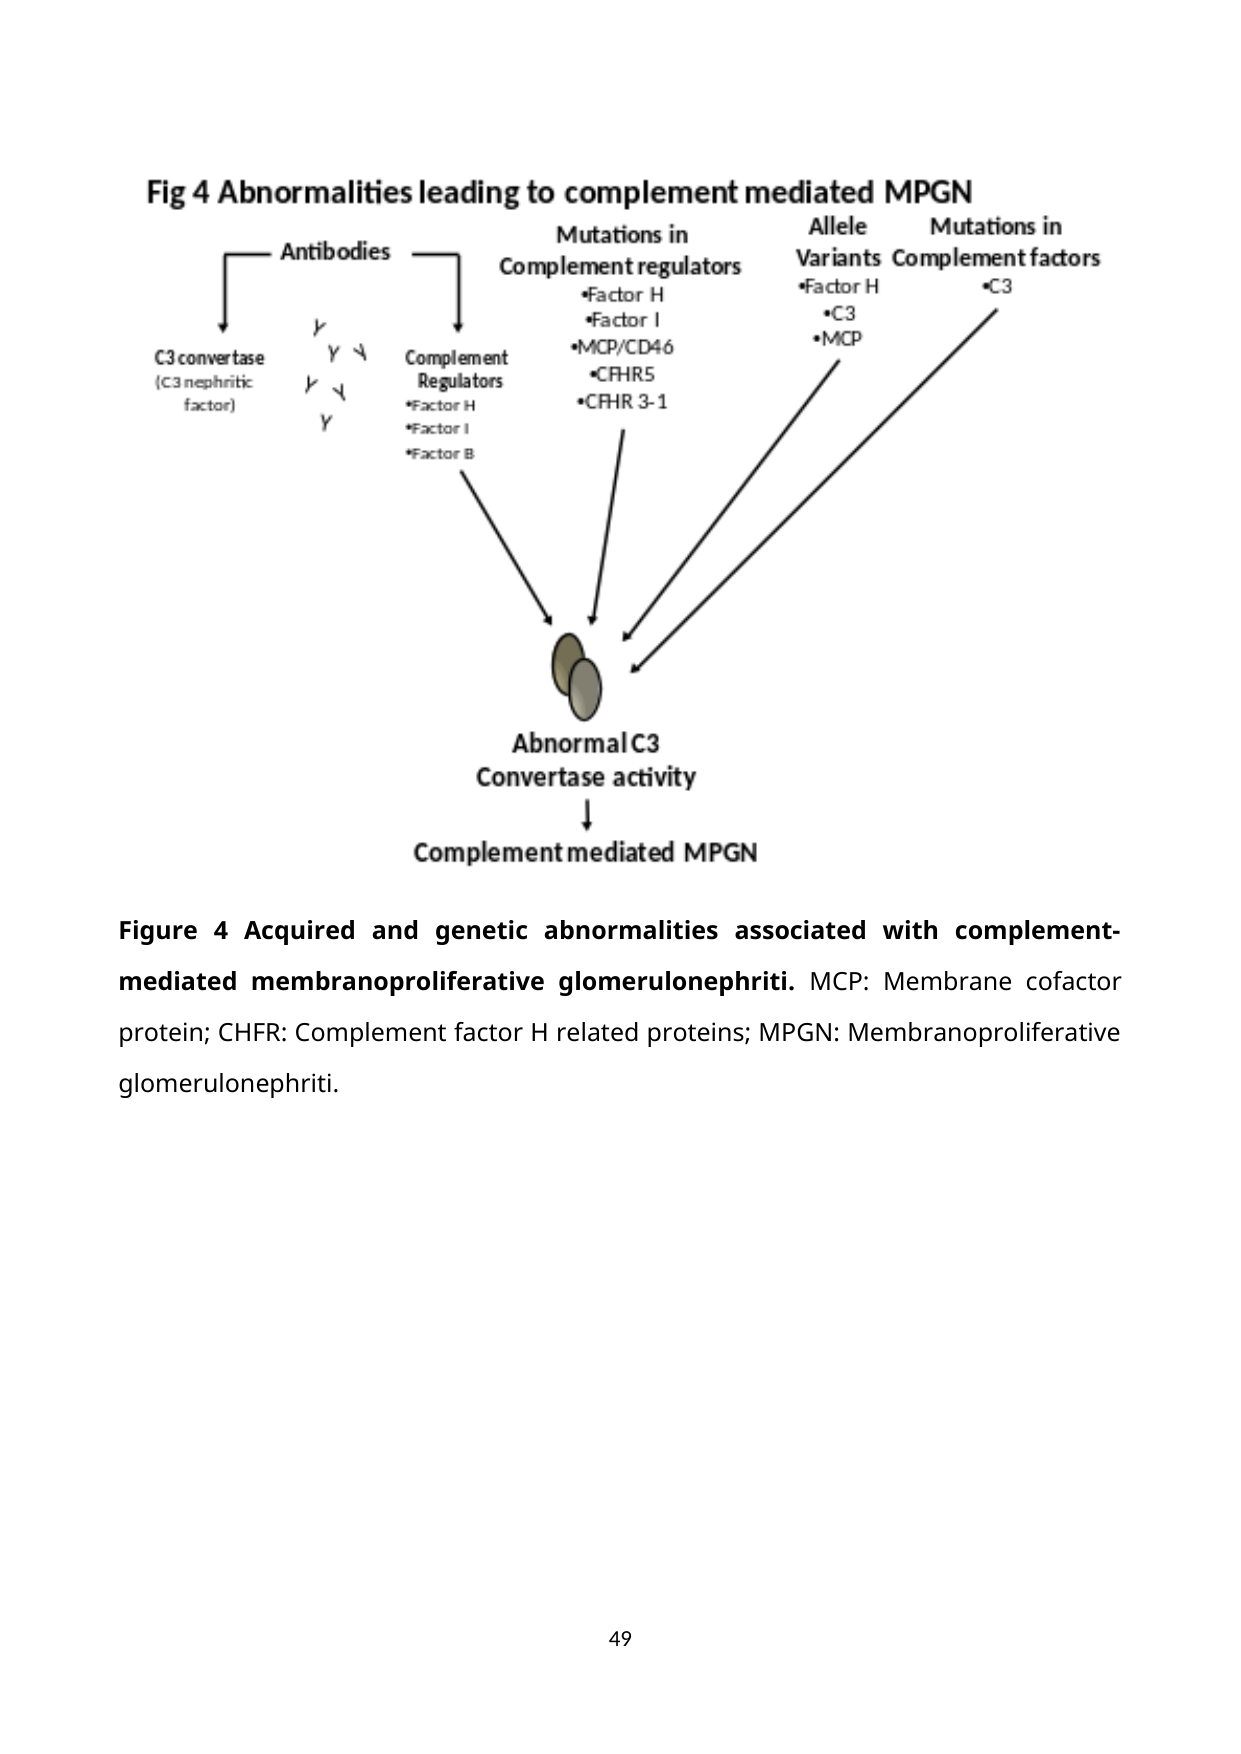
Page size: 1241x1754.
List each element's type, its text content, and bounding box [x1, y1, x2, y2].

text Figure 4 Acquired and genetic abnormalities associated with complement-mediated membranoproliferative glomerulonephriti. MCP: Membrane cofactor protein; CHFR: Complement factor H related proteins; MPGN: Membranoproliferative glomerulonephriti. [118, 913, 1122, 1100]
